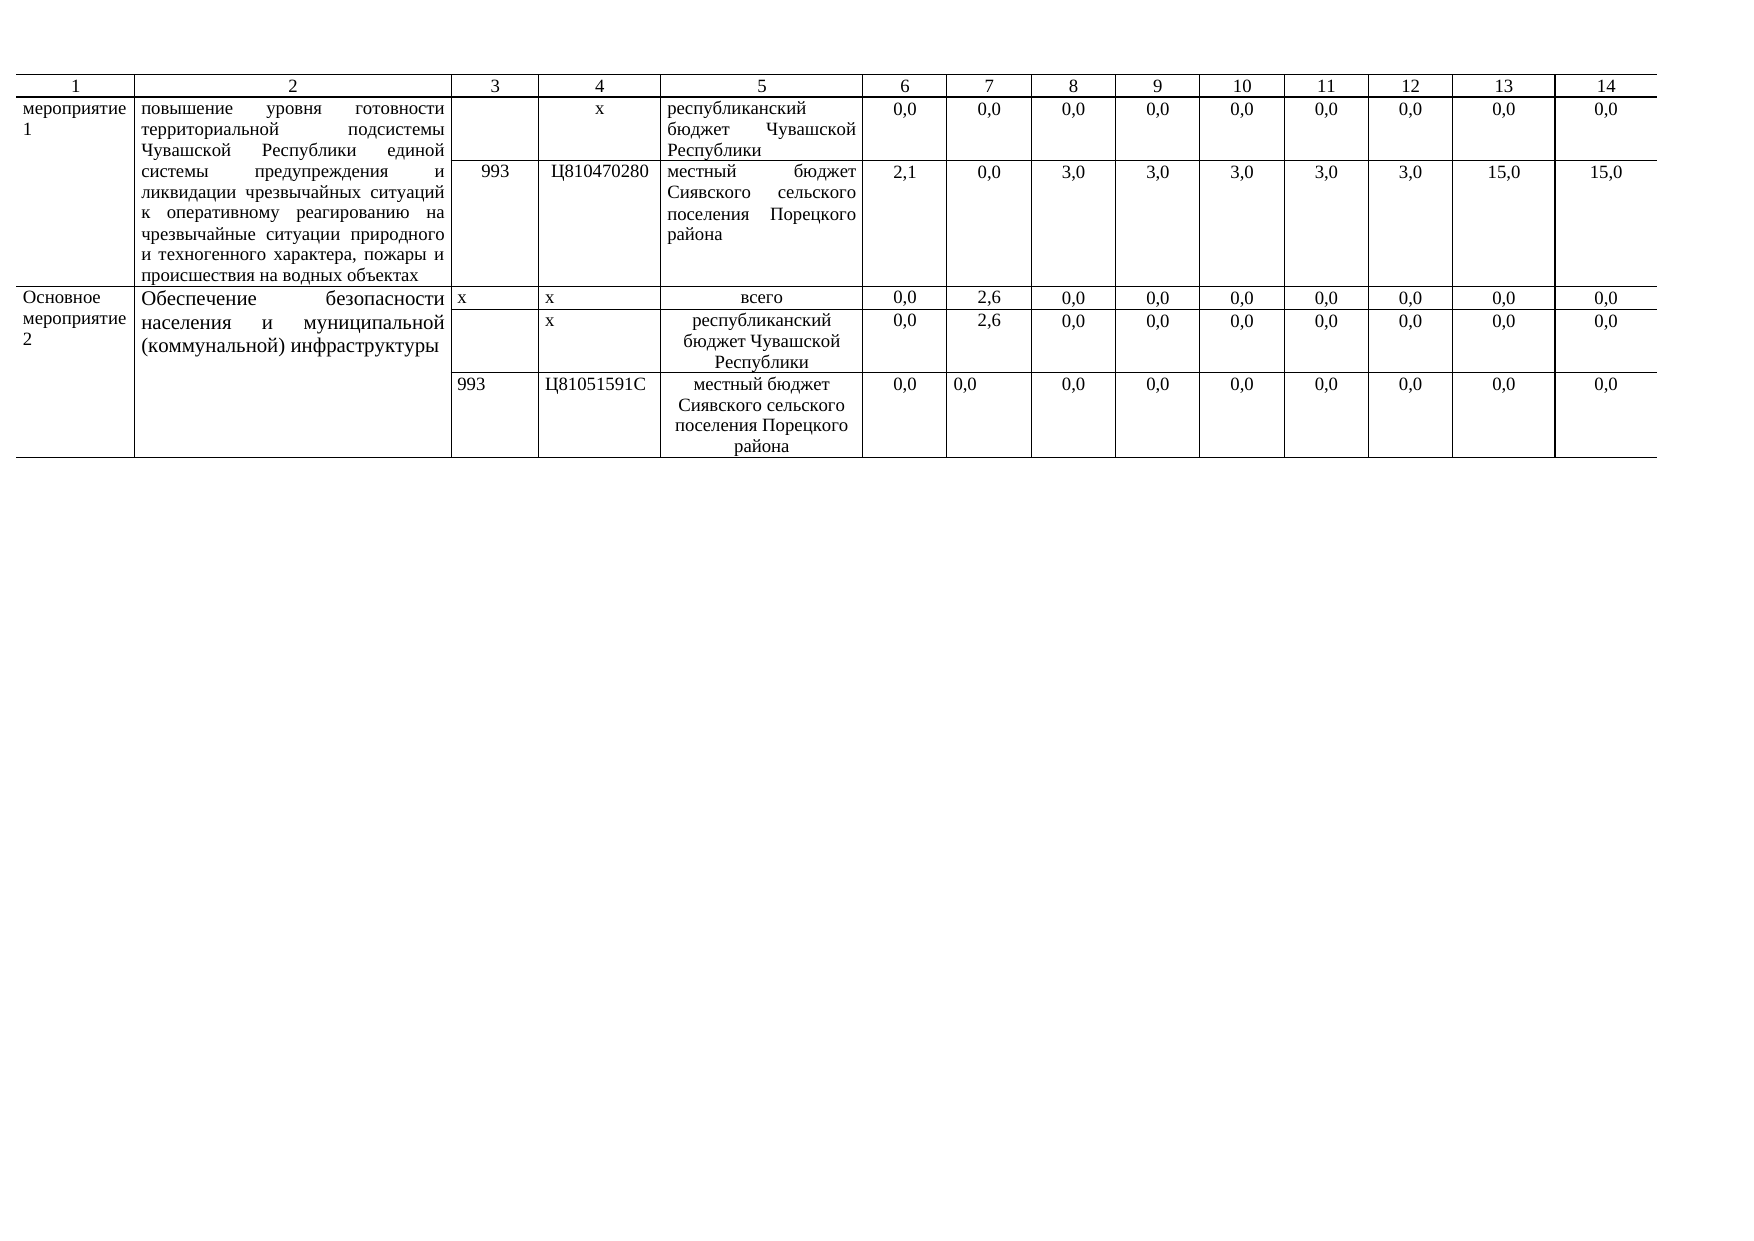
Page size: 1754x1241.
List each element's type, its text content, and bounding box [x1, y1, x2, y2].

table_cell 0,0 [1285, 373, 1368, 457]
table_cell 0,0 [1369, 373, 1452, 457]
table_cell 0,0 [1453, 287, 1554, 308]
table_cell 0,0 [1453, 310, 1554, 372]
table_cell 3,0 [1285, 161, 1368, 286]
table_cell 0,0 [1200, 310, 1284, 372]
table_header 4 [539, 75, 660, 96]
table_cell [452, 98, 538, 160]
table_cell Обеспечение безопасности населения и муниципальной (коммунальной) инфраструктуры [135, 287, 451, 457]
table_cell 0,0 [947, 373, 1031, 457]
table_cell х [539, 287, 660, 308]
table_cell х [539, 98, 660, 160]
table_cell 3,0 [1369, 161, 1452, 286]
table_cell 0,0 [1556, 373, 1657, 457]
table_cell 2,6 [947, 310, 1031, 372]
table_cell 2,6 [947, 287, 1031, 308]
table_header 3 [452, 75, 538, 96]
table_cell 993 [452, 161, 538, 286]
table_cell 3,0 [1116, 161, 1199, 286]
table_cell 0,0 [1369, 310, 1452, 372]
table_cell 0,0 [1453, 373, 1554, 457]
table_cell 0,0 [1116, 287, 1199, 308]
table_cell 3,0 [1032, 161, 1115, 286]
table_header 5 [661, 75, 862, 96]
table_header 13 [1453, 75, 1554, 96]
table_cell 0,0 [947, 161, 1031, 286]
table_cell 0,0 [863, 373, 946, 457]
table_cell Ц81051591С [539, 373, 660, 457]
table_header 6 [863, 75, 946, 96]
table_cell всего [661, 287, 862, 308]
table_cell Основное мероприятие 2 [16, 287, 134, 457]
table_header 8 [1032, 75, 1115, 96]
table_cell 0,0 [863, 287, 946, 308]
table_header 9 [1116, 75, 1199, 96]
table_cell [661, 161, 862, 286]
table_cell 0,0 [1116, 373, 1199, 457]
table_cell 0,0 [1200, 287, 1284, 308]
table_header 12 [1369, 75, 1452, 96]
table_cell 0,0 [1200, 373, 1284, 457]
table_header 10 [1200, 75, 1284, 96]
table_cell 0,0 [1285, 98, 1368, 160]
table_cell 0,0 [1116, 98, 1199, 160]
table_cell 0,0 [1556, 287, 1657, 308]
table_header 7 [947, 75, 1031, 96]
table_cell 15,0 [1556, 161, 1657, 286]
table_cell республиканский бюджет Чувашской Республики [661, 310, 862, 372]
table_cell 0,0 [863, 310, 946, 372]
table_header 14 [1556, 75, 1657, 96]
table_cell 993 [452, 373, 538, 457]
table_cell 0,0 [1556, 310, 1657, 372]
table_cell 0,0 [1116, 310, 1199, 372]
table_cell [452, 310, 538, 372]
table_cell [135, 98, 451, 286]
table_header 1 [16, 75, 134, 96]
table_cell 0,0 [947, 98, 1031, 160]
table_cell 0,0 [1453, 98, 1554, 160]
table_header 2 [135, 75, 451, 96]
table_cell 0,0 [1285, 287, 1368, 308]
table_cell 2,1 [863, 161, 946, 286]
table_cell 0,0 [1556, 98, 1657, 160]
table_cell 0,0 [1032, 373, 1115, 457]
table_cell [661, 98, 862, 160]
table_cell 3,0 [1200, 161, 1284, 286]
table_cell х [539, 310, 660, 372]
table_cell 0,0 [1200, 98, 1284, 160]
table_cell местный бюджет Сиявского сельского поселения Порецкого района [661, 373, 862, 457]
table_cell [16, 98, 134, 286]
table_cell 15,0 [1453, 161, 1554, 286]
table_cell 0,0 [1369, 98, 1452, 160]
table_cell 0,0 [863, 98, 946, 160]
table_cell 0,0 [1369, 287, 1452, 308]
table_cell 0,0 [1285, 310, 1368, 372]
table_cell Ц810470280 [539, 161, 660, 286]
table_header 11 [1285, 75, 1368, 96]
table_cell х [452, 287, 538, 308]
table_cell 0,0 [1032, 98, 1115, 160]
table_cell 0,0 [1032, 287, 1115, 308]
table_cell 0,0 [1032, 310, 1115, 372]
